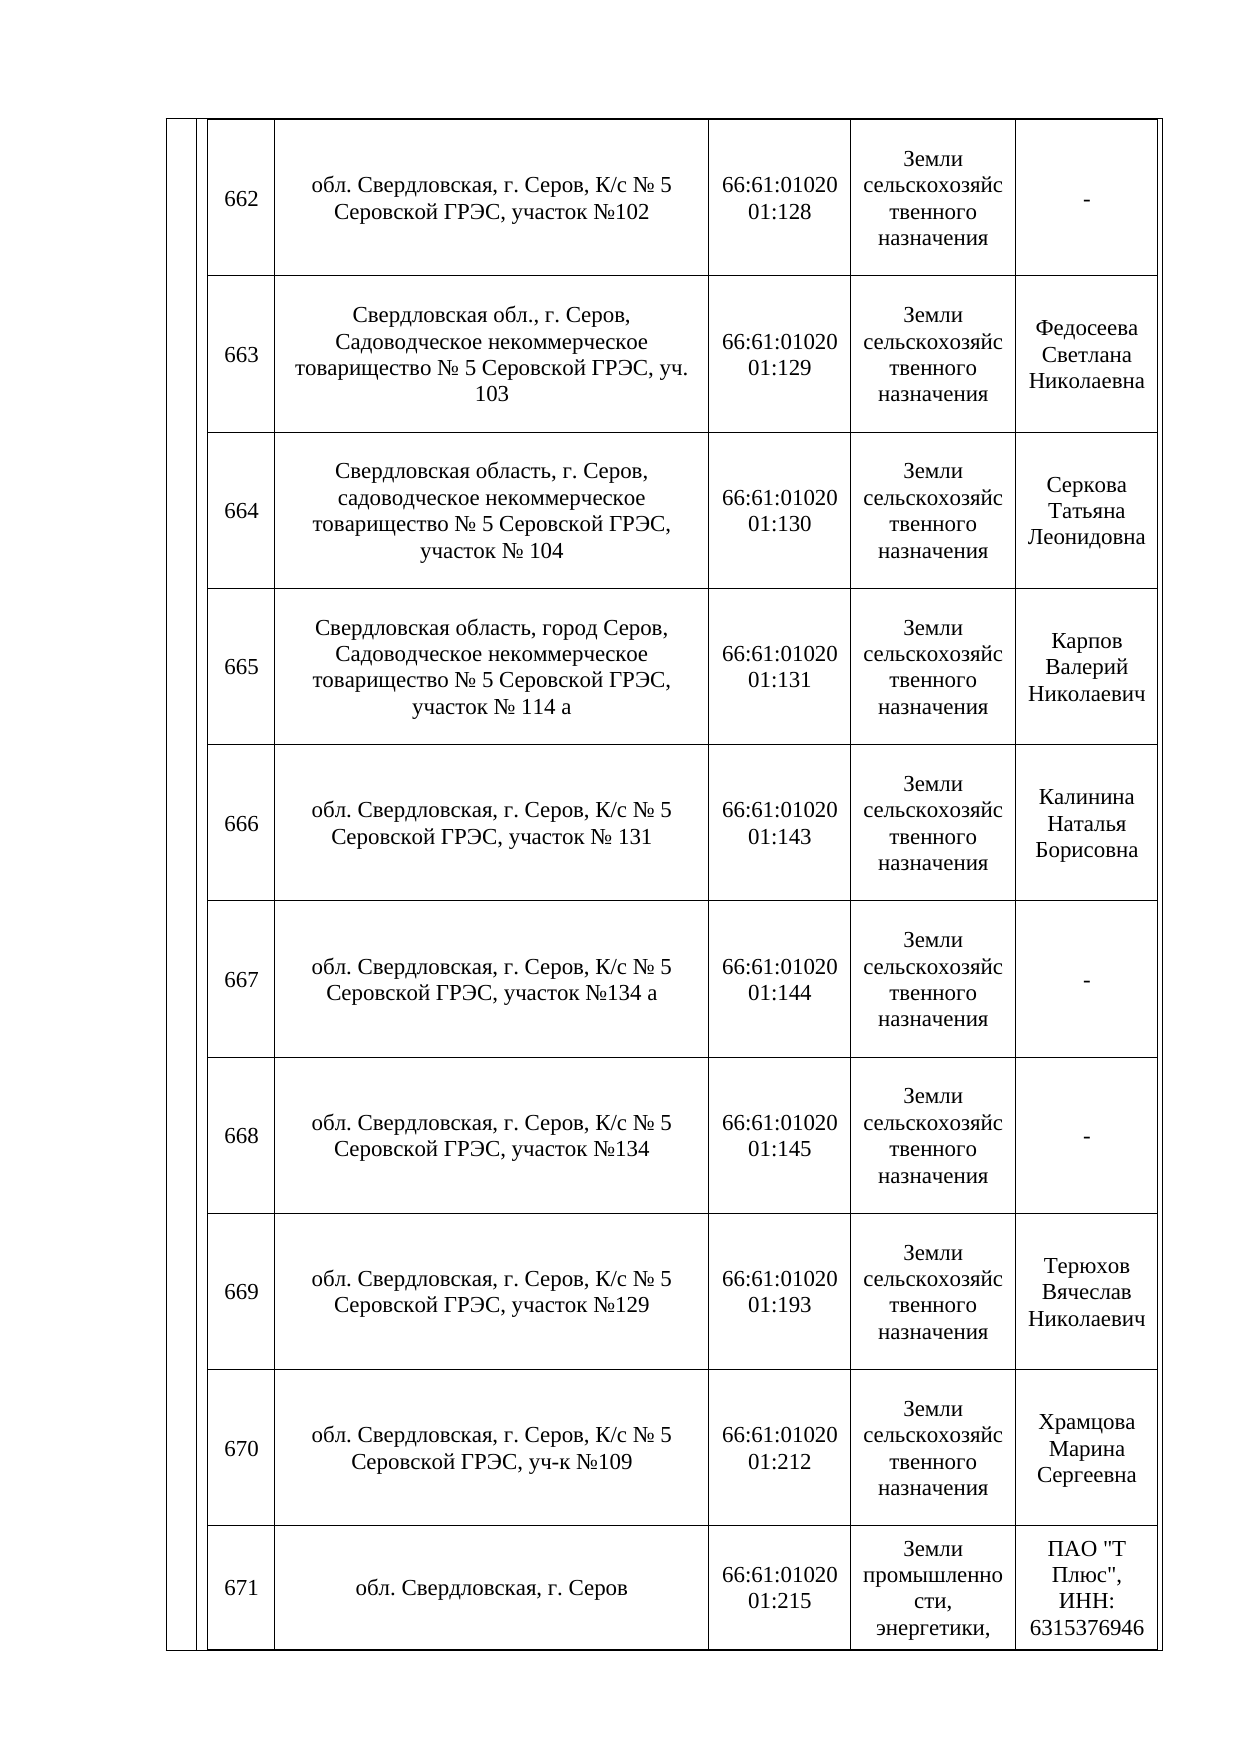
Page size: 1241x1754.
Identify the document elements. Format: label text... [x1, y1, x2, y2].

table_cell [208, 589, 274, 744]
table_cell [709, 1214, 850, 1369]
table_cell [275, 433, 708, 588]
table_cell [851, 120, 1015, 275]
table_cell [1016, 1214, 1157, 1369]
table_cell [851, 1214, 1015, 1369]
table_cell [208, 1370, 274, 1525]
table_cell [208, 901, 274, 1057]
table_cell [1016, 589, 1157, 744]
table_cell [709, 589, 850, 744]
table_cell [275, 589, 708, 744]
table_cell [709, 120, 850, 275]
table_cell [275, 120, 708, 275]
table_cell [275, 1526, 708, 1649]
table_cell [709, 745, 850, 900]
table_cell [1016, 276, 1157, 432]
table_cell [208, 433, 274, 588]
table_cell [208, 745, 274, 900]
table_cell [208, 1214, 274, 1369]
table_cell [275, 1370, 708, 1525]
table_cell [1016, 745, 1157, 900]
table_cell [1016, 1370, 1157, 1525]
table_cell [197, 119, 207, 1649]
table_cell [709, 1058, 850, 1213]
table_cell [1016, 901, 1157, 1057]
table_cell [208, 120, 274, 275]
table_cell [208, 1526, 274, 1649]
table_cell [851, 433, 1015, 588]
table_cell [709, 1526, 850, 1649]
table_cell [851, 589, 1015, 744]
table_cell [1016, 120, 1157, 275]
table_cell [851, 901, 1015, 1057]
table_cell [1016, 1058, 1157, 1213]
table_cell [851, 745, 1015, 900]
table_cell [851, 1526, 1015, 1649]
table_cell [208, 1058, 274, 1213]
table_cell [709, 1370, 850, 1525]
table_cell [851, 276, 1015, 432]
table_cell [208, 276, 274, 432]
table_cell [275, 901, 708, 1057]
table_cell [709, 276, 850, 432]
table_cell [275, 1058, 708, 1213]
table_cell [1016, 1526, 1157, 1649]
table_cell [1016, 433, 1157, 588]
table_cell [851, 1370, 1015, 1525]
table_cell [275, 1214, 708, 1369]
table_cell [709, 433, 850, 588]
table_cell [1158, 119, 1162, 1649]
table_cell [851, 1058, 1015, 1213]
table_cell [275, 745, 708, 900]
table_cell 3 [167, 119, 196, 1649]
table_cell [709, 901, 850, 1057]
table_cell [275, 276, 708, 432]
